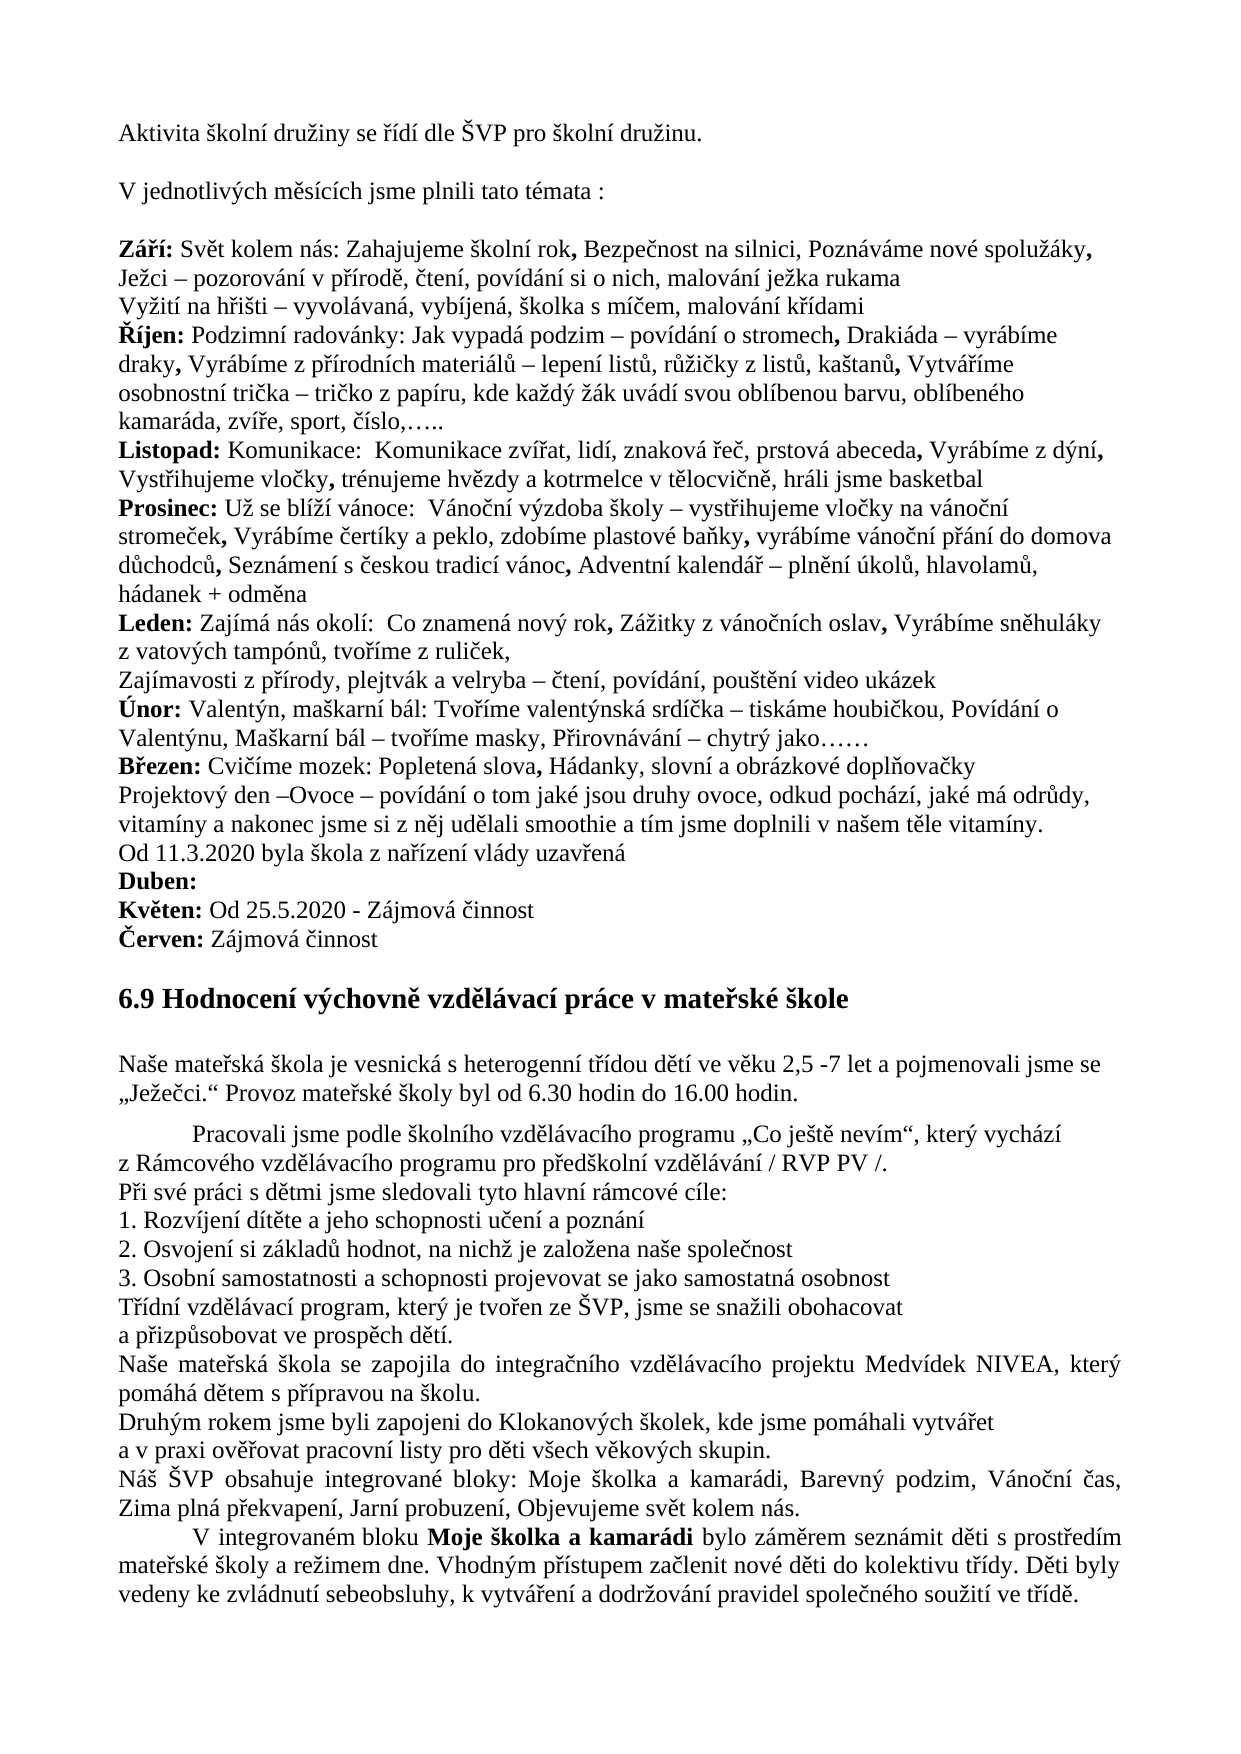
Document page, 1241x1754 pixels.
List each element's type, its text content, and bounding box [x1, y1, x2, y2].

text z Rámcového vzdělávacího programu pro předškolní vzdělávání / RVP PV /. [118, 1148, 1122, 1177]
text 3. Osobní samostatnosti a schopnosti projevovat se jako samostatná osobnost [118, 1263, 1122, 1292]
text Zajímavosti z přírody, plejtvák a velryba – čtení, povídání, pouštění video ukázek [118, 665, 1122, 694]
text Naše mateřská škola se zapojila do integračního vzdělávacího projektu Medvídek NIVEA, který pomáhá dětem s přípravou na školu. [118, 1349, 1122, 1407]
text a v praxi ověřovat pracovní listy pro děti všech věkových skupin. [118, 1435, 1122, 1464]
text Září: Svět kolem nás: Zahajujeme školní rok, Bezpečnost na silnici, Poznáváme nové spolužáky, Ježci – pozorování v přírodě, čtení, povídání si o nich, malování ježka rukama [118, 234, 1122, 291]
text Prosinec: Už se blíží vánoce: Vánoční výzdoba školy – vystřihujeme vločky na vánoční stromeček, Vyrábíme čertíky a peklo, zdobíme plastové baňky, vyrábíme vánoční přání do domova důchodců, Seznámení s českou tradicí vánoc, Adventní kalendář – plnění úkolů, hlavolamů, hádanek + odměna [118, 493, 1122, 608]
text Naše mateřská škola je vesnická s heterogenní třídou dětí ve věku 2,5 -7 let a pojmenovali jsme se „Ježečci.“ Provoz mateřské školy byl od 6.30 hodin do 16.00 hodin. [118, 1049, 1122, 1107]
text Projektový den –Ovoce – povídání o tom jaké jsou druhy ovoce, odkud pochází, jaké má odrůdy, vitamíny a nakonec jsme si z něj udělali smoothie a tím jsme doplnili v našem těle vitamíny. [118, 780, 1122, 838]
text 2. Osvojení si základů hodnot, na nichž je založena naše společnost [118, 1234, 1122, 1263]
text Od 11.3.2020 byla škola z nařízení vlády uzavřená [118, 838, 1122, 866]
text Únor: Valentýn, maškarní bál: Tvoříme valentýnská srdíčka – tiskáme houbičkou, Povídání o Valentýnu, Maškarní bál – tvoříme masky, Přirovnávání – chytrý jako…… [118, 694, 1122, 751]
text Říjen: Podzimní radovánky: Jak vypadá podzim – povídání o stromech, Drakiáda – vyrábíme draky, Vyrábíme z přírodních materiálů – lepení listů, růžičky z listů, kaštanů, Vytváříme osobnostní trička – tričko z papíru, kde každý žák uvádí svou oblíbenou barvu, oblíbeného kamaráda, zvíře, sport, číslo,….. [118, 320, 1122, 435]
text Pracovali jsme podle školního vzdělávacího programu „Co ještě nevím“, který vychází [118, 1119, 1122, 1148]
text Listopad: Komunikace: Komunikace zvířat, lidí, znaková řeč, prstová abeceda, Vyrábíme z dýní, Vystřihujeme vločky, trénujeme hvězdy a kotrmelce v tělocvičně, hráli jsme basketbal [118, 435, 1122, 493]
text Vyžití na hřišti – vyvolávaná, vybíjená, školka s míčem, malování křídami [118, 291, 1122, 320]
text Druhým rokem jsme byli zapojeni do Klokanových školek, kde jsme pomáhali vytvářet [118, 1407, 1122, 1435]
text Leden: Zajímá nás okolí: Co znamená nový rok, Zážitky z vánočních oslav, Vyrábíme sněhuláky z vatových tampónů, tvoříme z ruliček, [118, 608, 1122, 665]
text V jednotlivých měsících jsme plnili tato témata : [118, 176, 1122, 205]
text Aktivita školní družiny se řídí dle ŠVP pro školní družinu. [118, 118, 1122, 147]
text Při své práci s dětmi jsme sledovali tyto hlavní rámcové cíle: [118, 1177, 1122, 1205]
text Třídní vzdělávací program, který je tvořen ze ŠVP, jsme se snažili obohacovat [118, 1292, 1122, 1320]
text Březen: Cvičíme mozek: Popletená slova, Hádanky, slovní a obrázkové doplňovačky [118, 751, 1122, 780]
text Duben: [118, 866, 1122, 895]
text 1. Rozvíjení dítěte a jeho schopnosti učení a poznání [118, 1205, 1122, 1234]
title 6.9 Hodnocení výchovně vzdělávací práce v mateřské škole [118, 981, 1122, 1015]
text Náš ŠVP obsahuje integrované bloky: Moje školka a kamarádi, Barevný podzim, Vánoční čas, Zima plná překvapení, Jarní probuzení, Objevujeme svět kolem nás. [118, 1464, 1122, 1522]
text Červen: Zájmová činnost [118, 924, 1122, 953]
text Květen: Od 25.5.2020 - Zájmová činnost [118, 895, 1122, 924]
text a přizpůsobovat ve prospěch dětí. [118, 1320, 1122, 1349]
text V integrovaném bloku Moje školka a kamarádi bylo záměrem seznámit děti s prostředím mateřské školy a režimem dne. Vhodným přístupem začlenit nové děti do kolektivu třídy. Děti byly vedeny ke zvládnutí sebeobsluhy, k vytváření a dodržování pravidel společného soužití ve třídě. [118, 1522, 1122, 1608]
